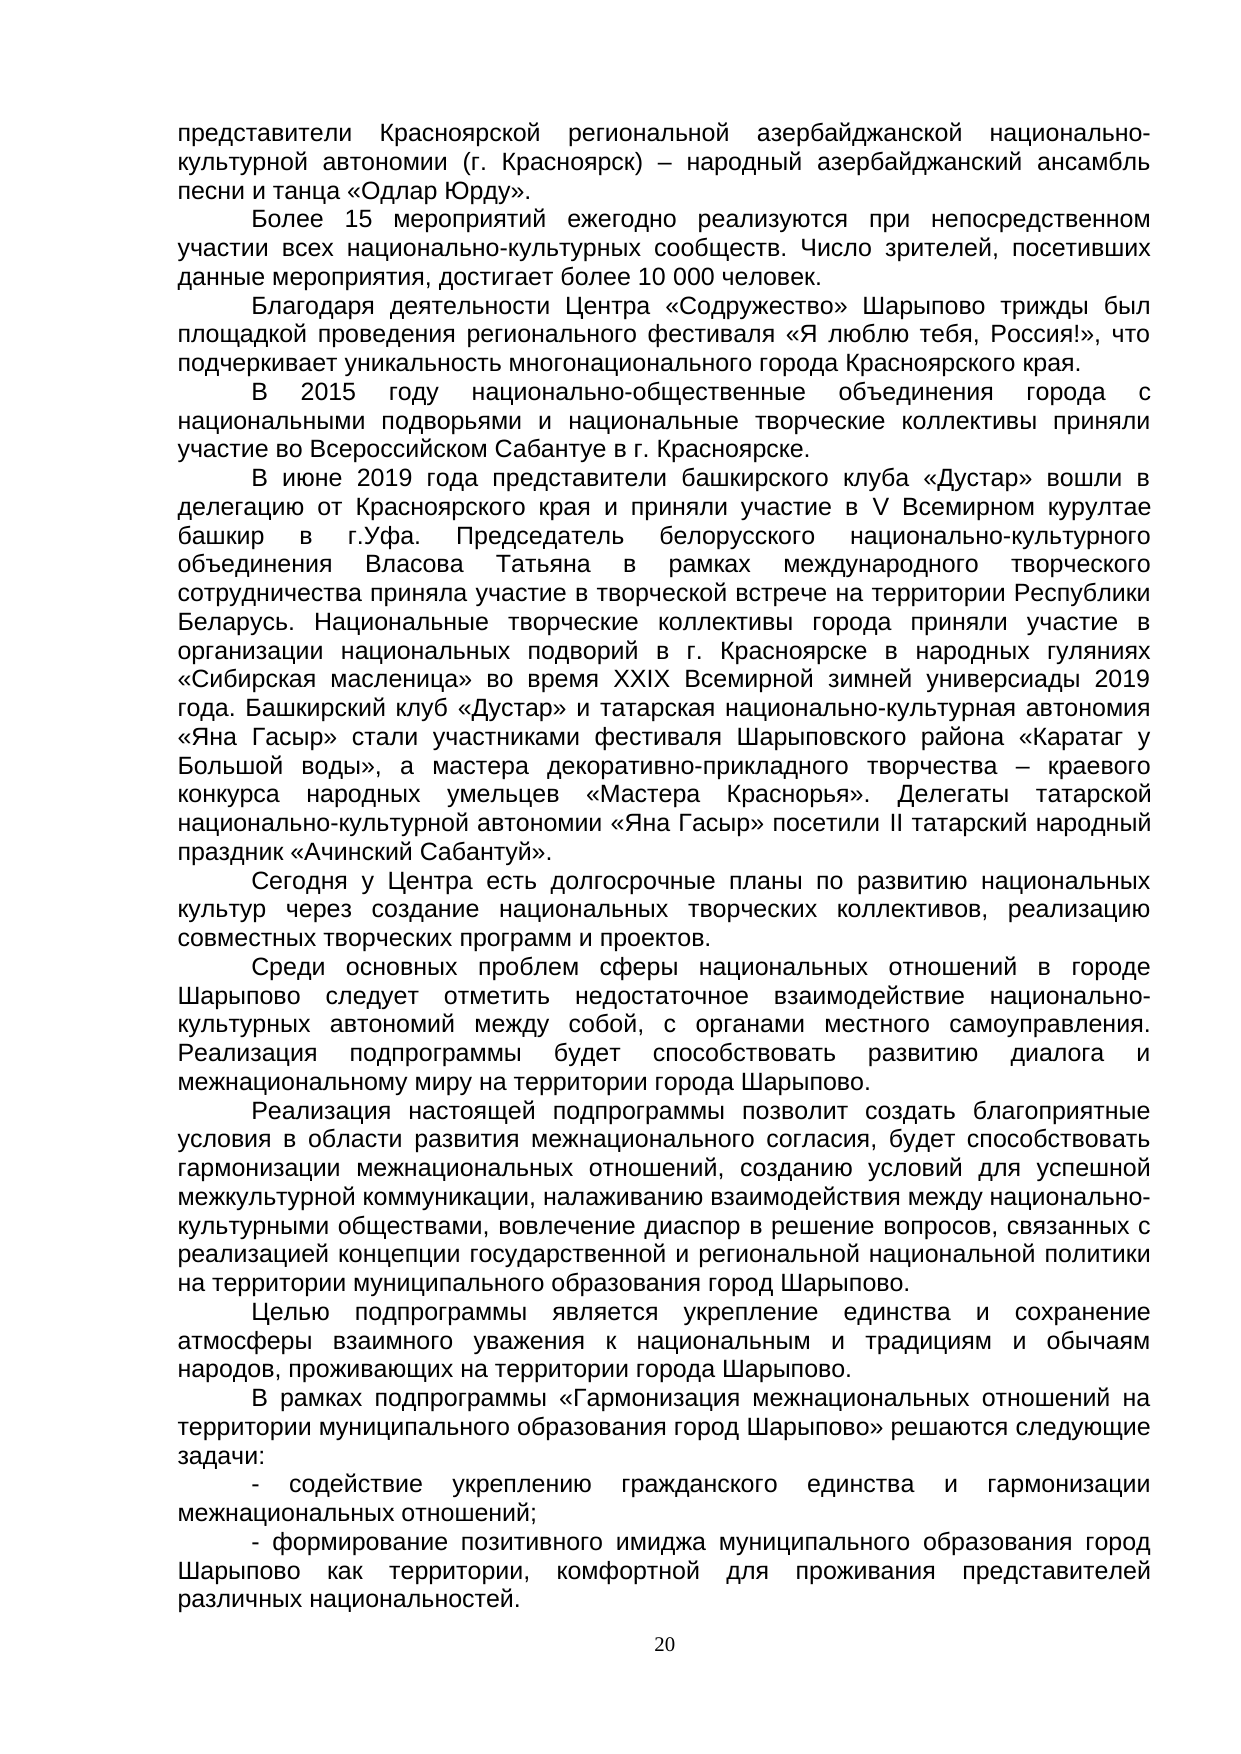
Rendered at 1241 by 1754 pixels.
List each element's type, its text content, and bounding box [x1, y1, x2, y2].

text В 2015 году национально-общественные объединения города с национальными подворьями и национальные творческие коллективы приняли участие во Всероссийском Сабантуе в г. Красноярске. [177, 377, 1152, 463]
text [177, 118, 1152, 204]
text Сегодня у Центра есть долгосрочные планы по развитию национальных культур через создание национальных творческих коллективов, реализацию совместных творческих программ и проектов. [177, 866, 1152, 952]
text Среди основных проблем сферы национальных отношений в городе Шарыпово следует отметить недостаточное взаимодействие национально-культурных автономий между собой, с органами местного самоуправления. Реализация подпрограммы будет способствовать развитию диалога и межнациональному миру на территории города Шарыпово. [177, 952, 1152, 1096]
text В рамках подпрограммы «Гармонизация межнациональных отношений на территории муниципального образования город Шарыпово» решаются следующие задачи: [177, 1383, 1152, 1469]
text - содействие укреплению гражданского единства и гармонизации межнациональных отношений; [177, 1469, 1152, 1527]
text В июне 2019 года представители башкирского клуба «Дустар» вошли в делегацию от Красноярского края и приняли участие в V Всемирном курултае башкир в г.Уфа. Председатель белорусского национально-культурного объединения Власова Татьяна в рамках международного творческого сотрудничества приняла участие в творческой встрече на территории Республики Беларусь. Национальные творческие коллективы города приняли участие в организации национальных подворий в г. Красноярске в народных гуляниях «Сибирская масленица» во время XXIX Всемирной зимней универсиады 2019 года. Башкирский клуб «Дустар» и татарская национально-культурная автономия «Яна Гасыр» стали участниками фестиваля Шарыповского района «Каратаг у Большой воды», а мастера декоративно-прикладного творчества – краевого конкурса народных умельцев «Мастера Краснорья». Делегаты татарской национально-культурной автономии «Яна Гасыр» посетили II татарский народный праздник «Ачинский Сабантуй». [177, 463, 1152, 866]
text Более 15 мероприятий ежегодно реализуются при непосредственном участии всех национально-культурных сообществ. Число зрителей, посетивших данные мероприятия, достигает более 10 000 человек. [177, 204, 1152, 291]
text Целью подпрограммы является укрепление единства и сохранение атмосферы взаимного уважения к национальным и традициям и обычаям народов, проживающих на территории города Шарыпово. [177, 1297, 1152, 1383]
text Благодаря деятельности Центра «Содружество» Шарыпово трижды был площадкой проведения регионального фестиваля «Я люблю тебя, Россия!», что подчеркивает уникальность многонационального города Красноярского края. [177, 291, 1152, 377]
text Реализация настоящей подпрограммы позволит создать благоприятные условия в области развития межнационального согласия, будет способствовать гармонизации межнациональных отношений, созданию условий для успешной межкультурной коммуникации, налаживанию взаимодействия между национально-культурными обществами, вовлечение диаспор в решение вопросов, связанных с реализацией концепции государственной и региональной национальной политики на территории муниципального образования город Шарыпово. [177, 1096, 1152, 1297]
text - формирование позитивного имиджа муниципального образования город Шарыпово как территории, комфортной для проживания представителей различных национальностей. [177, 1527, 1152, 1613]
